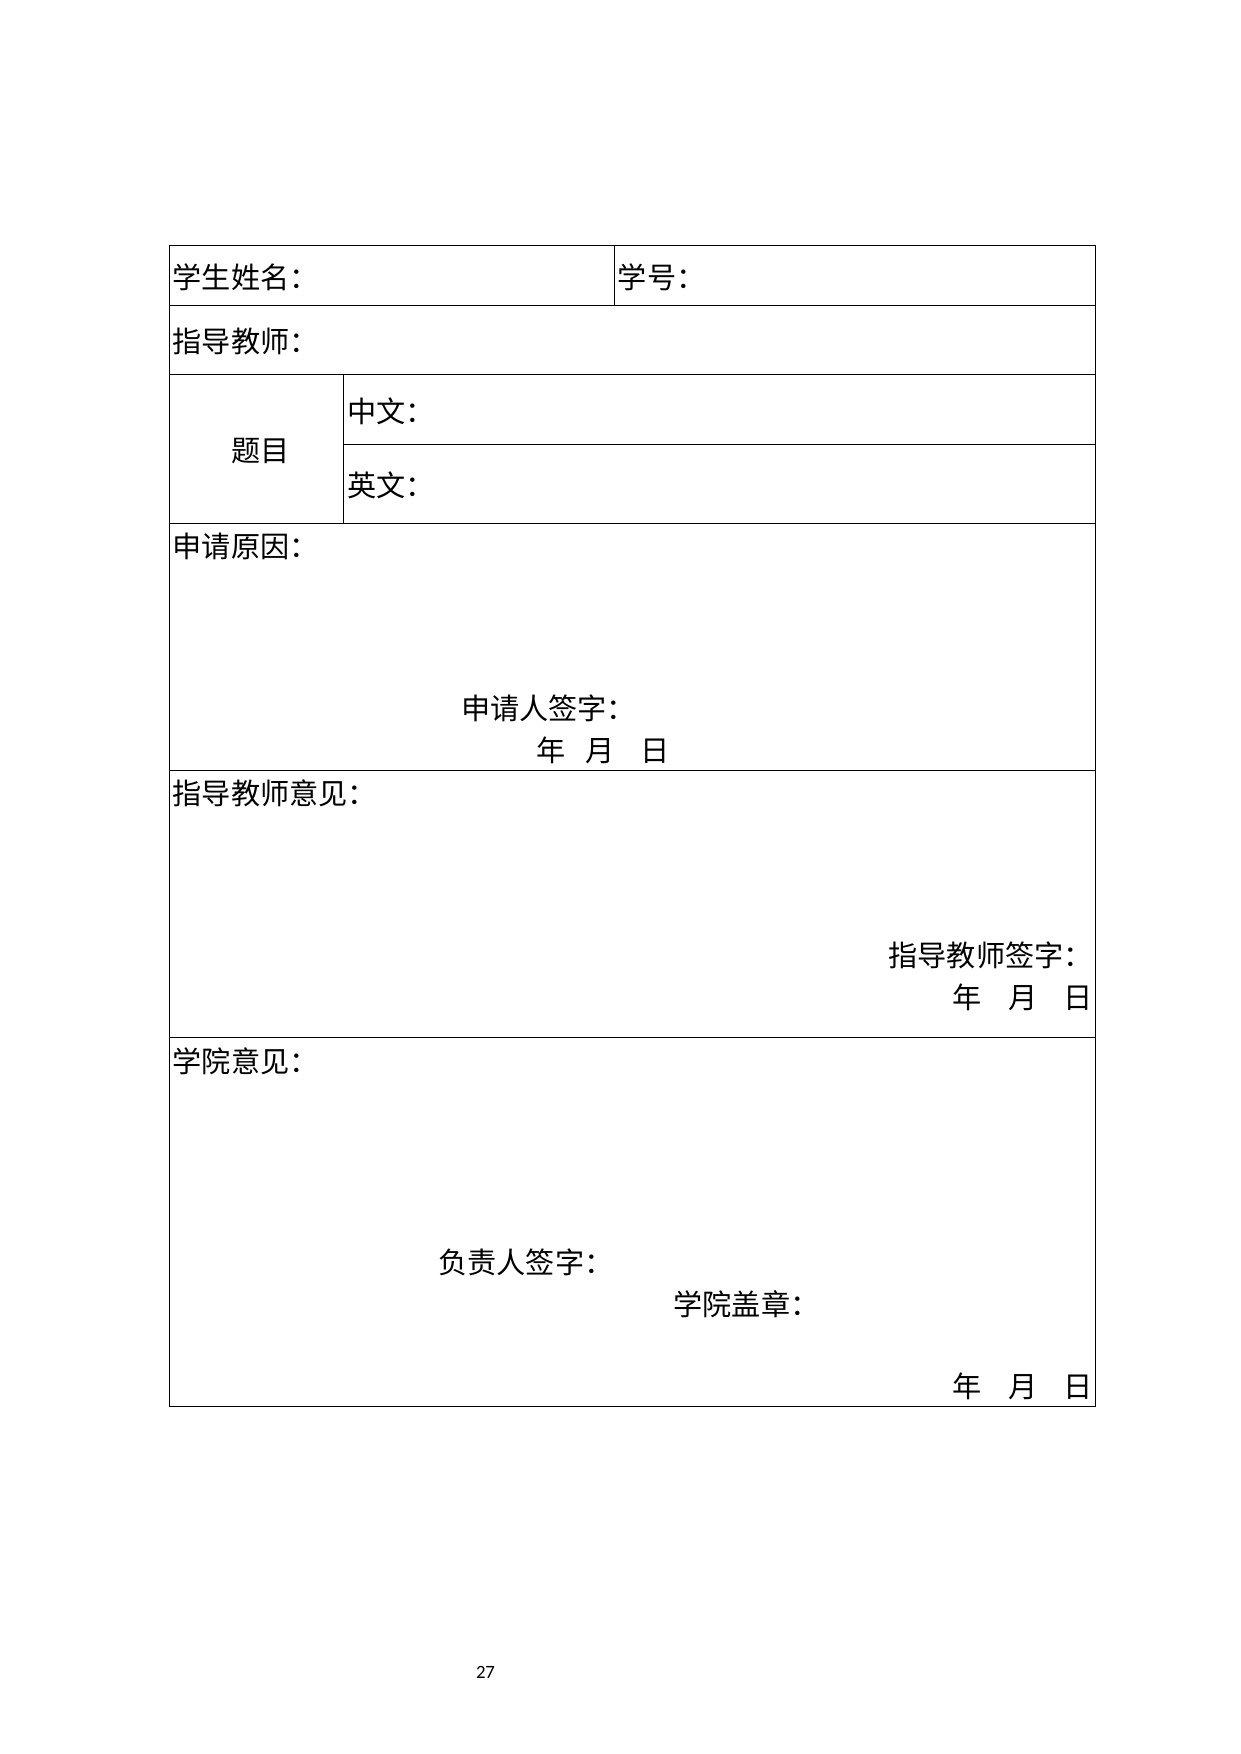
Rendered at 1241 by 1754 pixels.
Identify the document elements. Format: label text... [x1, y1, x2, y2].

table_header 学号： [615, 246, 1095, 305]
table_cell 中文： [344, 375, 1095, 443]
table_cell 申请原因： 申请人签字： 年 月 日 [170, 524, 1095, 770]
table_cell 学院意见： 负责人签字： 学院盖章： 年 月 日 [170, 1038, 1095, 1406]
table_cell 英文： [344, 445, 1095, 523]
table_cell 指导教师意见： 指导教师签字： 年 月 日 [170, 771, 1095, 1037]
table_header 学生姓名： [170, 246, 614, 305]
table_cell 题目 [170, 375, 343, 523]
table_cell 指导教师： [170, 306, 1095, 374]
